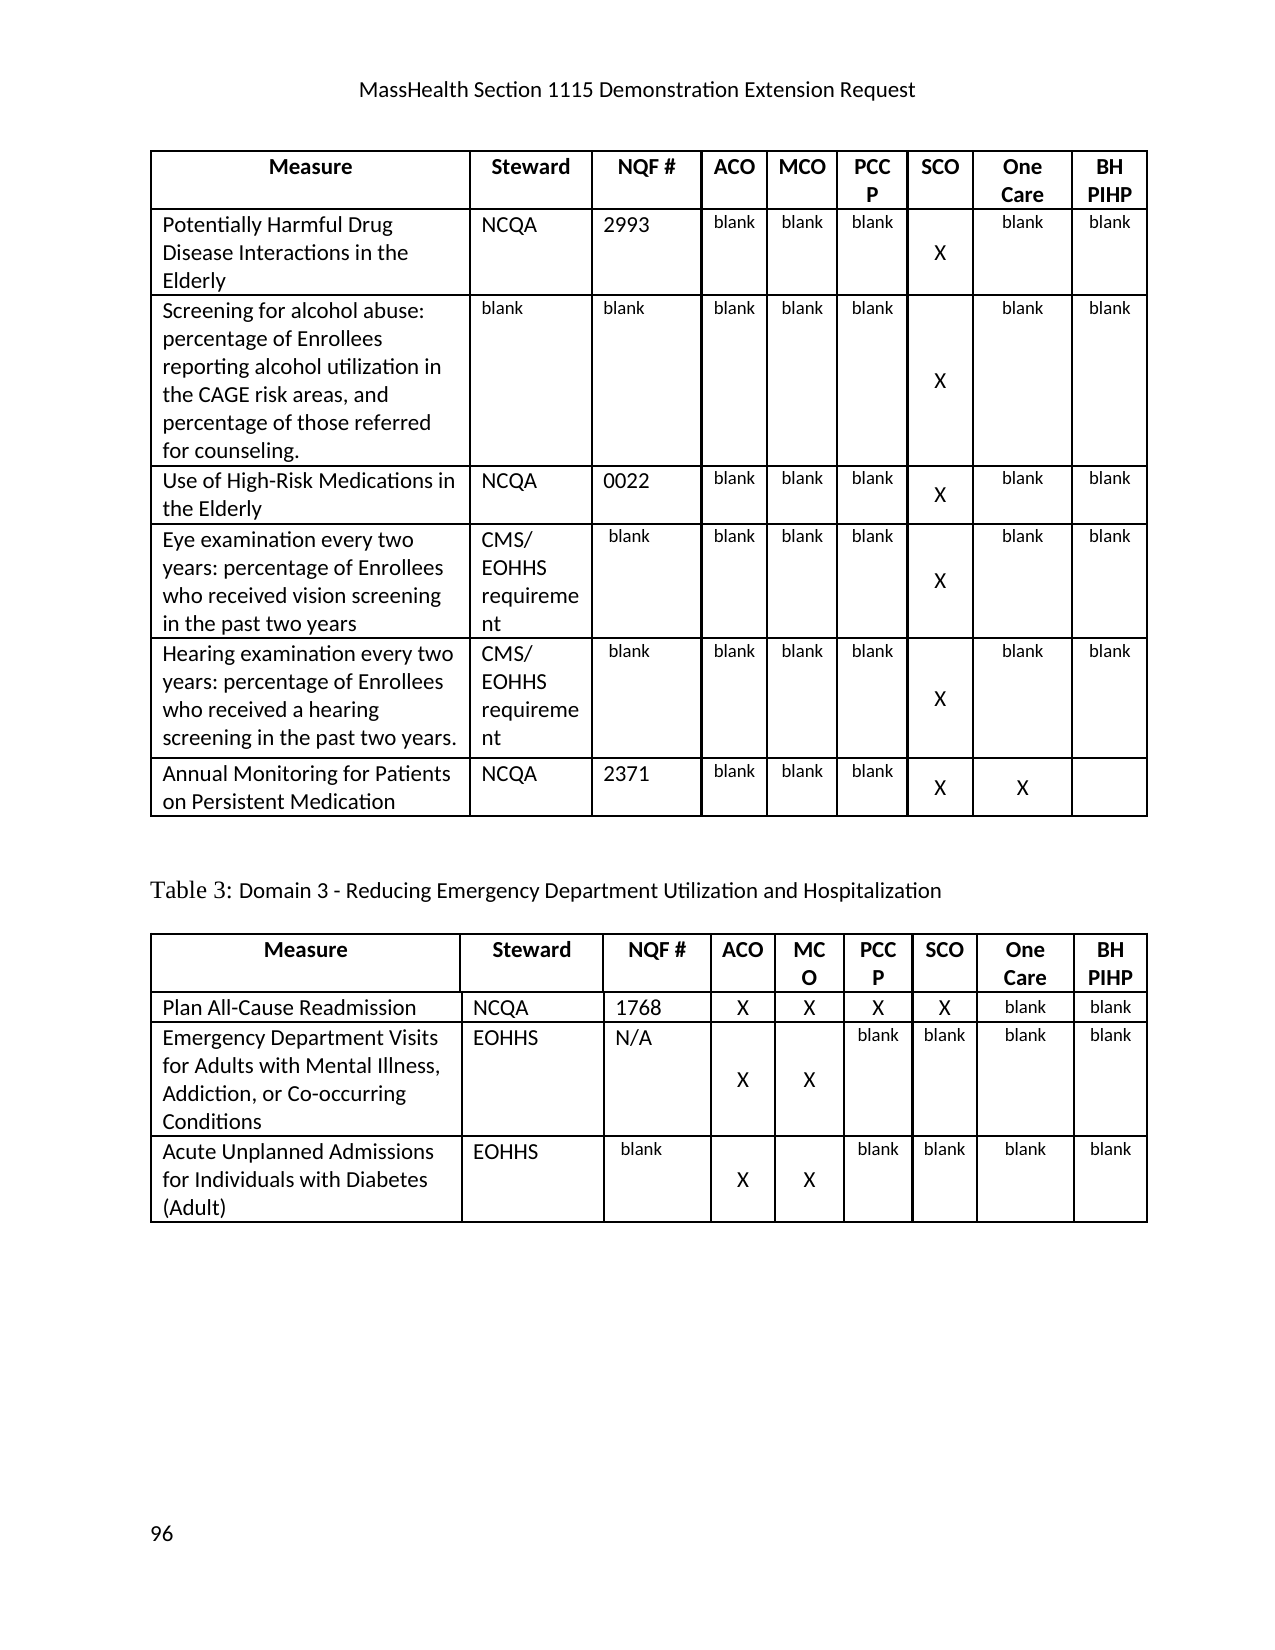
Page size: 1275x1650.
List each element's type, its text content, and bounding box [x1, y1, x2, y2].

table_cell X [776, 1137, 843, 1221]
table_header PCCP [838, 152, 906, 208]
table_header NQF # [593, 152, 700, 208]
table_cell 1768 [605, 993, 710, 1021]
table_cell X [909, 759, 972, 815]
table_cell blank [703, 639, 766, 757]
table_header One Care [978, 935, 1073, 991]
table_cell X [974, 759, 1071, 815]
table_cell 2993 [593, 210, 700, 294]
table_cell blank [593, 525, 700, 637]
table_cell blank [768, 467, 836, 523]
table_cell blank [593, 639, 700, 757]
table_cell blank [605, 1137, 710, 1221]
table_cell blank [703, 525, 766, 637]
table_header Measure [152, 152, 469, 208]
table_cell blank [703, 759, 766, 815]
table_cell blank [978, 1023, 1073, 1135]
table_cell blank [974, 296, 1071, 464]
table_header ACO [703, 152, 766, 208]
table_cell blank [838, 639, 906, 757]
table_cell blank [1073, 639, 1146, 757]
table_header Measure [152, 935, 459, 991]
table_cell blank [838, 525, 906, 637]
table_header BH PIHP [1073, 152, 1146, 208]
table_cell Potentially Harmful Drug Disease Interactions in the Elderly [152, 210, 469, 294]
table_cell X [914, 993, 976, 1021]
table_cell blank [838, 296, 906, 464]
table_cell blank [914, 1137, 976, 1221]
table_cell CMS/ EOHHS requirement [471, 639, 591, 757]
table_cell X [845, 993, 911, 1021]
table_cell blank [703, 296, 766, 464]
table_header SCO [909, 152, 972, 208]
table_header PCCP [845, 935, 911, 991]
table_cell NCQA [471, 759, 591, 815]
table_cell blank [914, 1023, 976, 1135]
table_cell blank [845, 1023, 911, 1135]
table_header One Care [974, 152, 1071, 208]
table_cell CMS/ EOHHS requirement [471, 525, 591, 637]
table_cell N/A [605, 1023, 710, 1135]
table_cell blank [1073, 210, 1146, 294]
table_cell X [909, 639, 972, 757]
table_cell NCQA [463, 993, 603, 1021]
table_header MCO [768, 152, 836, 208]
table_cell 0022 [593, 467, 700, 523]
table_cell blank [768, 759, 836, 815]
table_header ACO [712, 935, 774, 991]
table_header SCO [914, 935, 976, 991]
table_cell NCQA [471, 467, 591, 523]
table_cell blank [703, 467, 766, 523]
table_cell blank [1073, 296, 1146, 464]
table_cell blank [974, 210, 1071, 294]
table_cell Use of High-Risk Medications in the Elderly [152, 467, 469, 523]
table_header BH PIHP [1075, 935, 1146, 991]
table_cell NCQA [471, 210, 591, 294]
table_cell Emergency Department Visits for Adults with Mental Illness, Addiction, or Co-occurring Conditions [152, 1023, 461, 1135]
table_cell blank [768, 525, 836, 637]
table_cell blank [471, 296, 591, 464]
table_cell blank [978, 1137, 1073, 1221]
table_header MCO [776, 935, 843, 991]
table_cell blank [838, 467, 906, 523]
table_cell Eye examination every two years: percentage of Enrollees who received vision screening in the past two years [152, 525, 469, 637]
table_cell Plan All-Cause Readmission [152, 993, 461, 1021]
table_cell EOHHS [463, 1137, 603, 1221]
table_cell EOHHS [463, 1023, 603, 1135]
text Table 3: Domain 3 - Reducing Emergency Department Utilization and Hospitalization [150, 875, 1125, 904]
table_cell X [712, 993, 774, 1021]
table_cell blank [1075, 1137, 1146, 1221]
table_cell blank [838, 210, 906, 294]
table_cell blank [768, 296, 836, 464]
table_cell blank [703, 210, 766, 294]
table_cell blank [1073, 467, 1146, 523]
table_cell 2371 [593, 759, 700, 815]
table_cell blank [974, 639, 1071, 757]
table_cell blank [1075, 1023, 1146, 1135]
table_cell X [776, 993, 843, 1021]
table_cell Screening for alcohol abuse: percentage of Enrollees reporting alcohol utilization in the CAGE risk areas, and percentage of those referred for counseling. [152, 296, 469, 464]
table_cell Annual Monitoring for Patients on Persistent Medication [152, 759, 469, 815]
table_cell Hearing examination every two years: percentage of Enrollees who received a hearing screening in the past two years. [152, 639, 469, 757]
table_cell blank [845, 1137, 911, 1221]
table_cell X [712, 1023, 774, 1135]
table_cell blank [974, 525, 1071, 637]
table_cell Acute Unplanned Admissions for Individuals with Diabetes (Adult) [152, 1137, 461, 1221]
table_cell X [776, 1023, 843, 1135]
table_header Steward [461, 935, 602, 991]
table_header NQF # [604, 935, 710, 991]
table_cell blank [974, 467, 1071, 523]
table_cell X [712, 1137, 774, 1221]
table_cell X [909, 525, 972, 637]
table_cell blank [978, 993, 1073, 1021]
table_cell blank [768, 639, 836, 757]
table_cell X [909, 467, 972, 523]
table_cell blank [1075, 993, 1146, 1021]
table_cell X [909, 296, 972, 464]
table_cell blank [593, 296, 700, 464]
table_cell blank [838, 759, 906, 815]
table_cell blank [768, 210, 836, 294]
table_header Steward [471, 152, 591, 208]
table_cell [1073, 759, 1146, 815]
table_cell X [909, 210, 972, 294]
table_cell blank [1073, 525, 1146, 637]
